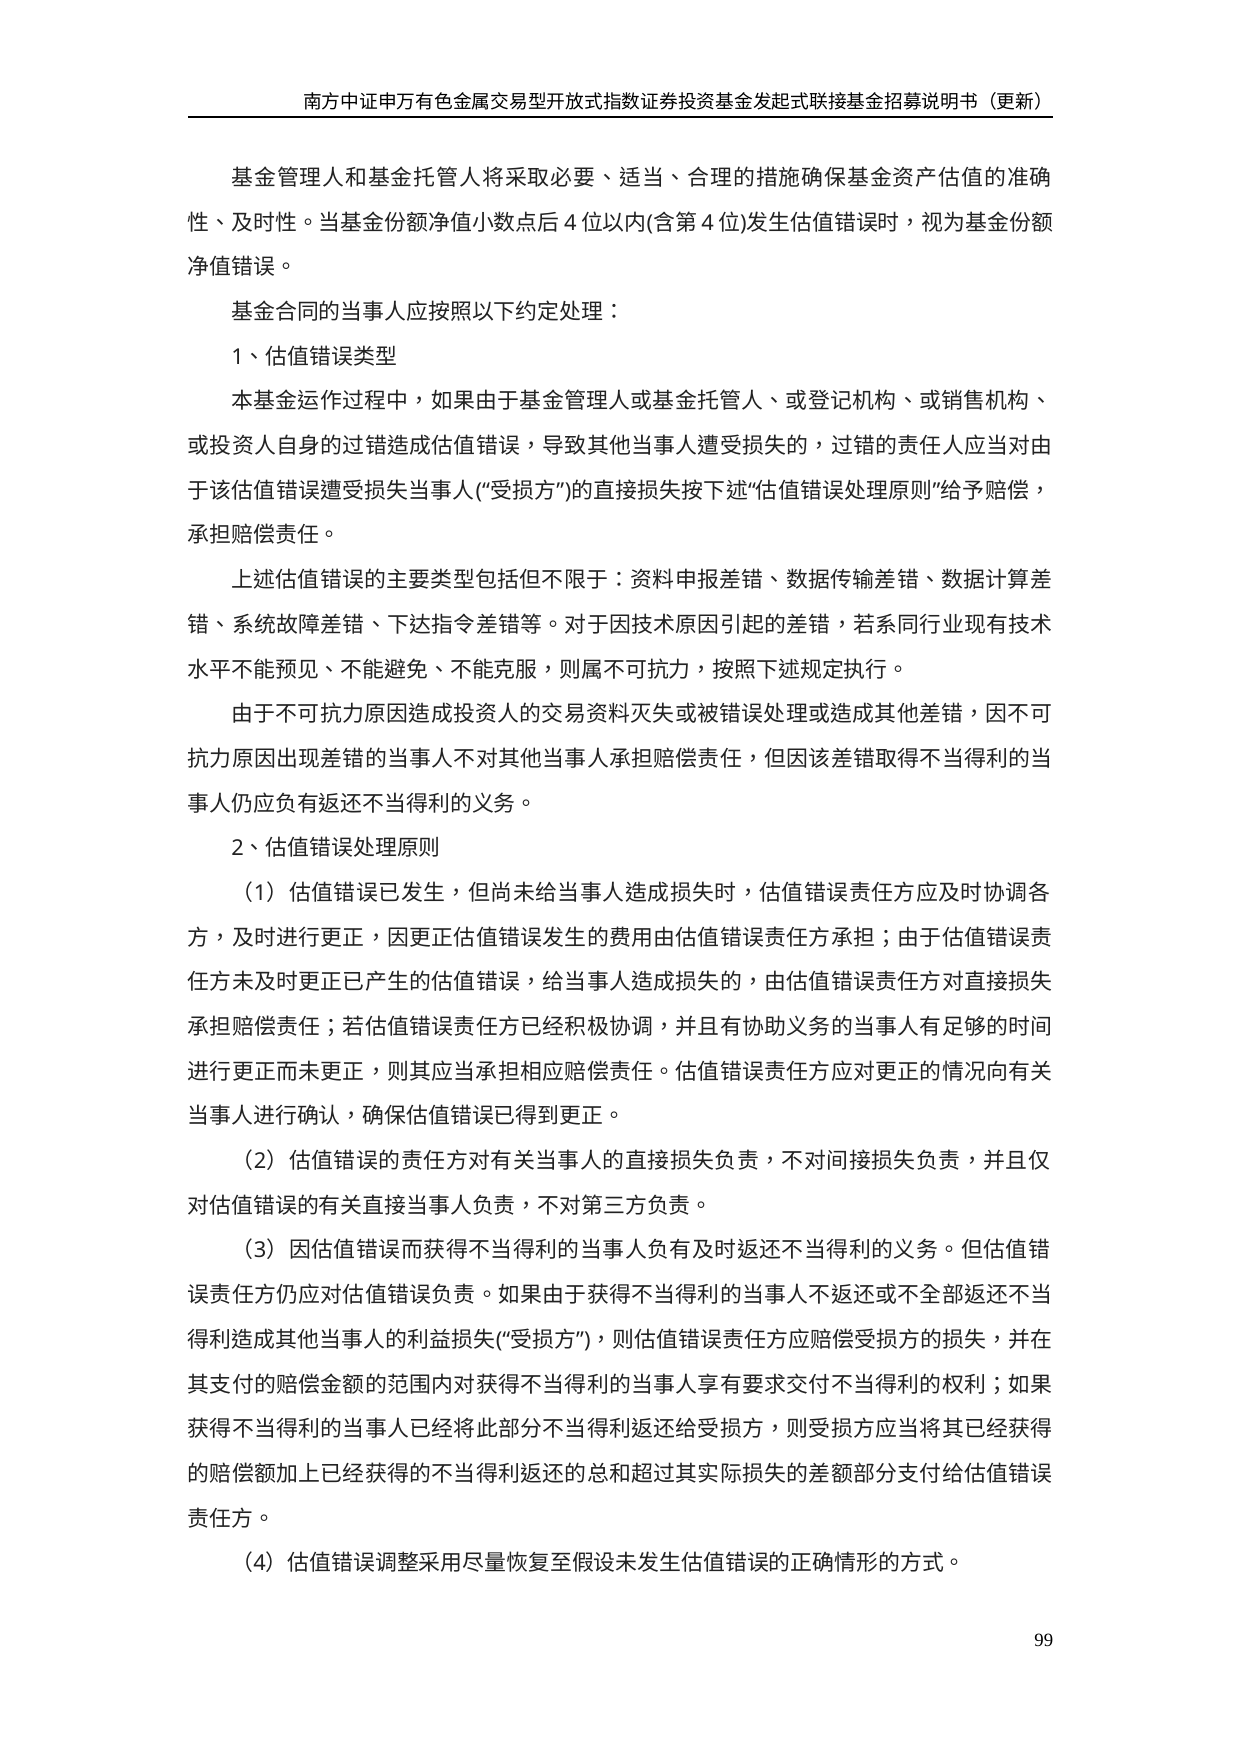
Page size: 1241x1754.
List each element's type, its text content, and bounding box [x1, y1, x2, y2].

text （4）估值错误调整采用尽量恢复至假设未发生估值错误的正确情形的方式。 [187, 1547, 1053, 1577]
text 由于不可抗力原因造成投资人的交易资料灭失或被错误处理或造成其他差错，因不可抗力原因出现差错的当事人不对其他当事人承担赔偿责任，但因该差错取得不当得利的当事人仍应负有返还不当得利的义务。 [187, 698, 1053, 817]
text 上述估值错误的主要类型包括但不限于：资料申报差错、数据传输差错、数据计算差错、系统故障差错、下达指令差错等。对于因技术原因引起的差错，若系同行业现有技术水平不能预见、不能避免、不能克服，则属不可抗力，按照下述规定执行。 [187, 564, 1053, 683]
text 1、估值错误类型 [187, 341, 1053, 371]
text 本基金运作过程中，如果由于基金管理人或基金托管人、或登记机构、或销售机构、或投资人自身的过错造成估值错误，导致其他当事人遭受损失的，过错的责任人应当对由于该估值错误遭受损失当事人(“受损方”)的直接损失按下述“估值错误处理原则”给予赔偿，承担赔偿责任。 [187, 385, 1053, 549]
text （3）因估值错误而获得不当得利的当事人负有及时返还不当得利的义务。但估值错误责任方仍应对估值错误负责。如果由于获得不当得利的当事人不返还或不全部返还不当得利造成其他当事人的利益损失(“受损方”)，则估值错误责任方应赔偿受损方的损失，并在其支付的赔偿金额的范围内对获得不当得利的当事人享有要求交付不当得利的权利；如果获得不当得利的当事人已经将此部分不当得利返还给受损方，则受损方应当将其已经获得的赔偿额加上已经获得的不当得利返还的总和超过其实际损失的差额部分支付给估值错误责任方。 [187, 1234, 1053, 1532]
text （2）估值错误的责任方对有关当事人的直接损失负责，不对间接损失负责，并且仅对估值错误的有关直接当事人负责，不对第三方负责。 [187, 1145, 1053, 1219]
text 基金合同的当事人应按照以下约定处理： [187, 296, 1053, 326]
text （1）估值错误已发生，但尚未给当事人造成损失时，估值错误责任方应及时协调各方，及时进行更正，因更正估值错误发生的费用由估值错误责任方承担；由于估值错误责任方未及时更正已产生的估值错误，给当事人造成损失的，由估值错误责任方对直接损失承担赔偿责任；若估值错误责任方已经积极协调，并且有协助义务的当事人有足够的时间进行更正而未更正，则其应当承担相应赔偿责任。估值错误责任方应对更正的情况向有关当事人进行确认，确保估值错误已得到更正。 [187, 877, 1053, 1130]
text 基金管理人和基金托管人将采取必要、适当、合理的措施确保基金资产估值的准确性、及时性。当基金份额净值小数点后4位以内(含第4位)发生估值错误时，视为基金份额净值错误。 [187, 162, 1053, 281]
text 2、估值错误处理原则 [187, 832, 1053, 862]
